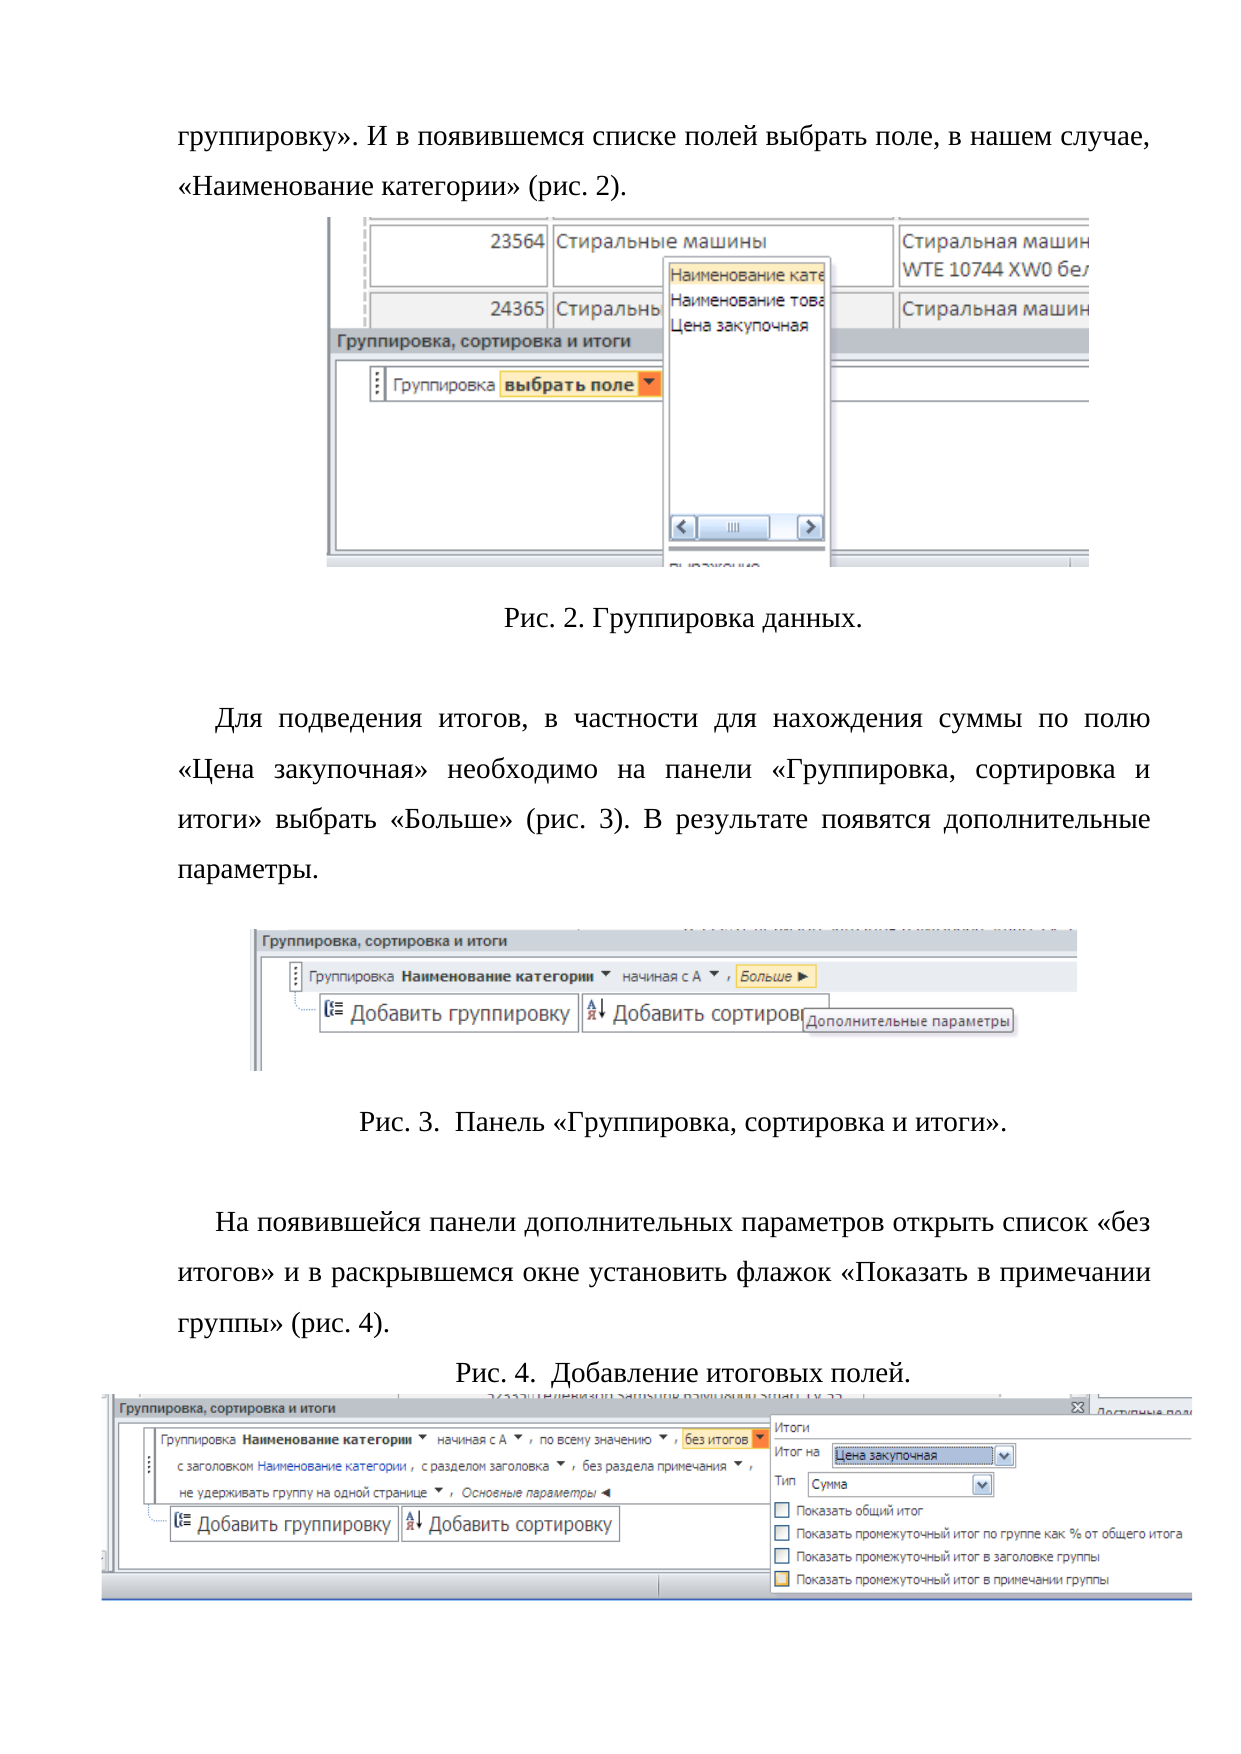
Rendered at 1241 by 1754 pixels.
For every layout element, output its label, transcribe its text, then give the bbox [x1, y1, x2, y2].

text Рис. 3. Панель «Группировка, сортировка и итоги». [177, 902, 1152, 1137]
text Рис. 2. Группировка данных. [177, 219, 1152, 633]
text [177, 118, 1152, 202]
text На появившейся панели дополнительных параметров открыть список «без итогов» и в раскрывшемся окне установить флажок «Показать в примечании группы» (рис. 4). [177, 1204, 1152, 1338]
text Рис. 4. Добавление итоговых полей. [177, 1355, 1152, 1389]
picture [101, 1394, 1193, 1601]
text Для подведения итогов, в частности для нахождения суммы по полю «Цена закупочная» необходимо на панели «Группировка, сортировка и итоги» выбрать «Больше» (рис. 3). В результате появятся дополнительные параметры. [177, 700, 1152, 885]
